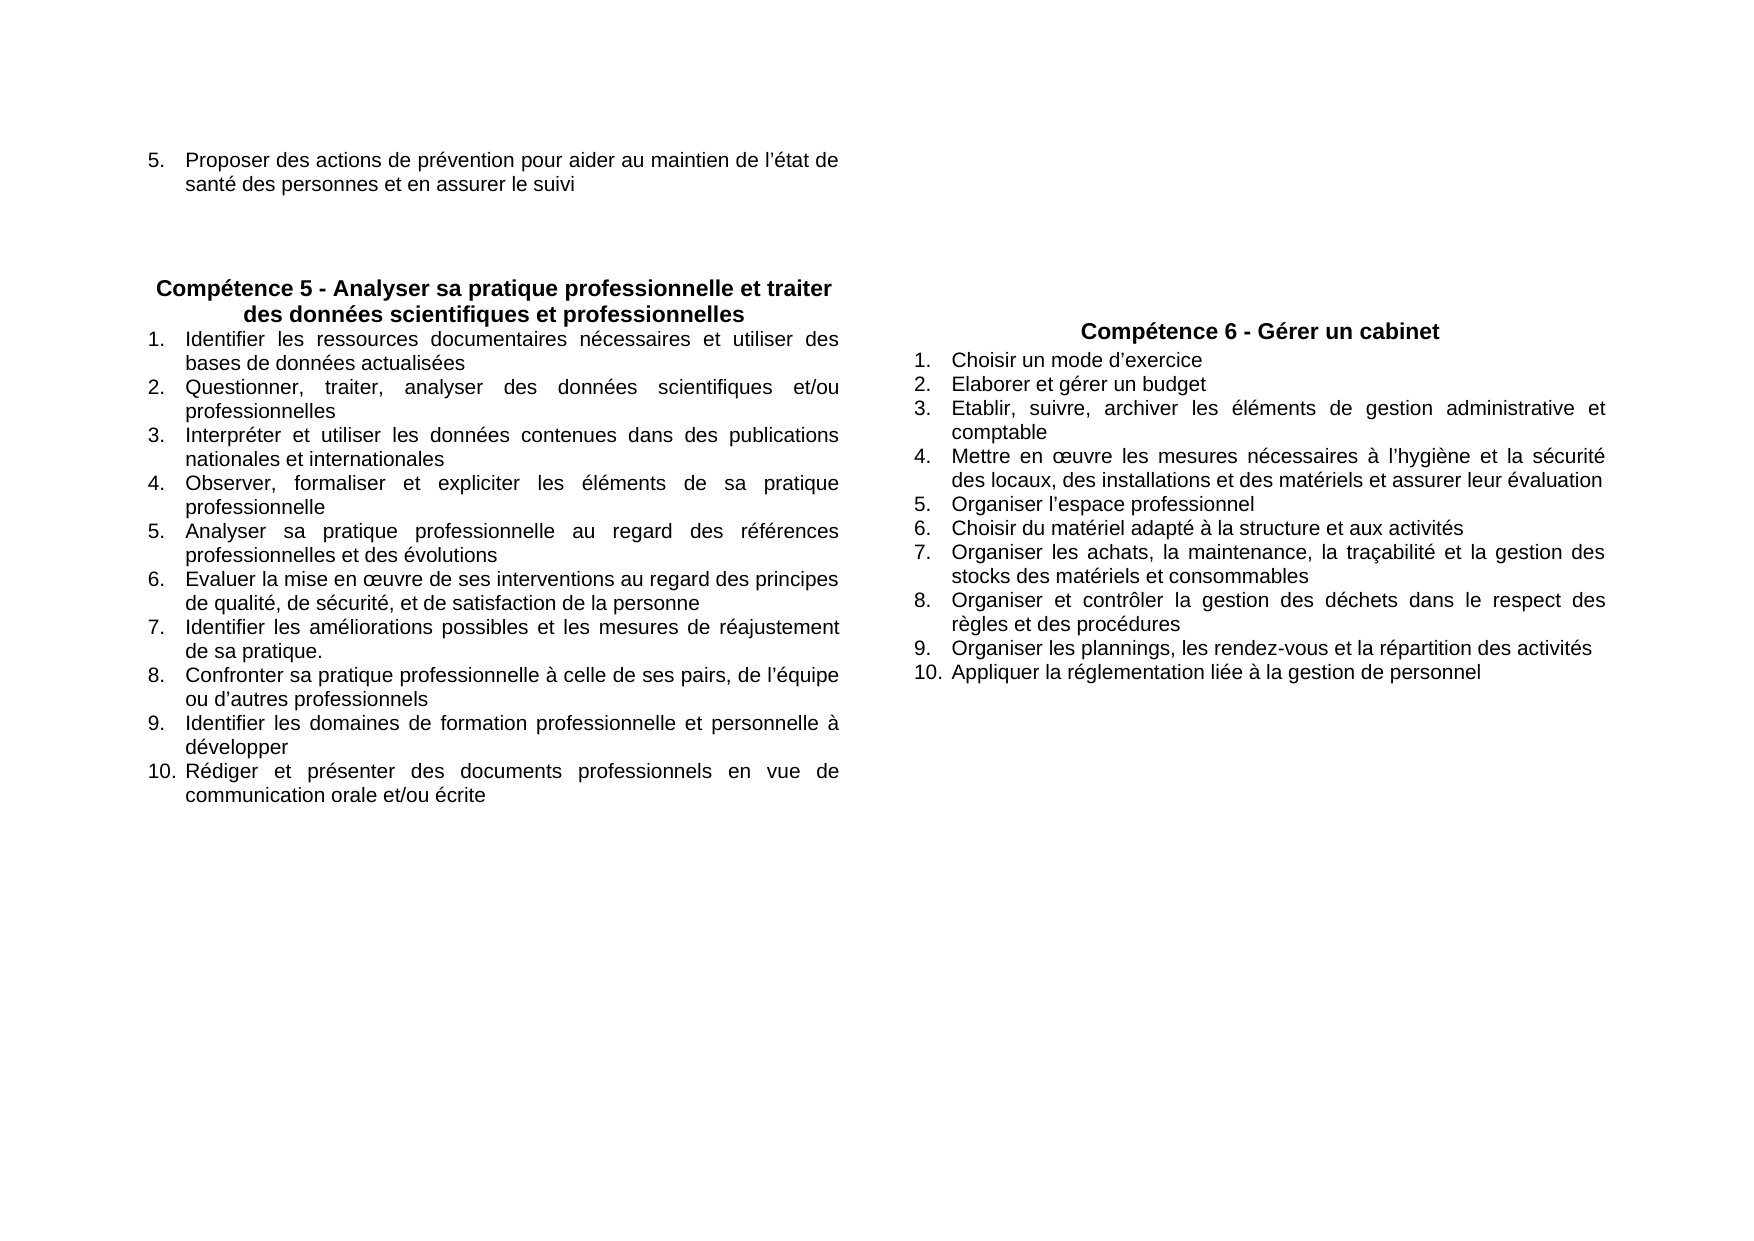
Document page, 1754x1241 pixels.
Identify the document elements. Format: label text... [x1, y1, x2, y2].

list Elaborer et gérer un budget [914, 372, 1606, 396]
list Confronter sa pratique professionnelle à celle de ses pairs, de l’équipe ou d’autres professionnels [148, 663, 840, 711]
list Observer, formaliser et expliciter les éléments de sa pratique professionnelle [148, 471, 840, 519]
text Compétence 6 - Gérer un cabinet [914, 318, 1606, 344]
list Organiser et contrôler la gestion des déchets dans le respect des règles et des procédures [914, 588, 1606, 636]
list Organiser l’espace professionnel [914, 492, 1606, 516]
list Analyser sa pratique professionnelle au regard des références professionnelles et des évolutions [148, 519, 840, 567]
list Etablir, suivre, archiver les éléments de gestion administrative et comptable [914, 396, 1606, 444]
list Appliquer la réglementation liée à la gestion de personnel [914, 659, 1606, 683]
list Choisir du matériel adapté à la structure et aux activités [914, 516, 1606, 540]
list Organiser les achats, la maintenance, la traçabilité et la gestion des stocks des matériels et consommables [914, 540, 1606, 588]
list Questionner, traiter, analyser des données scientifiques et/ou professionnelles [148, 375, 840, 423]
text Compétence 5 - Analyser sa pratique professionnelle et traiter des données scientifiques et professionnelles [148, 274, 840, 327]
list Identifier les améliorations possibles et les mesures de réajustement de sa pratique. [148, 615, 840, 663]
list Choisir un mode d’exercice [914, 348, 1606, 372]
list Mettre en œuvre les mesures nécessaires à l’hygiène et la sécurité des locaux, des installations et des matériels et assurer leur évaluation [914, 444, 1606, 492]
list Interpréter et utiliser les données contenues dans des publications nationales et internationales [148, 423, 840, 471]
list Evaluer la mise en œuvre de ses interventions au regard des principes de qualité, de sécurité, et de satisfaction de la personne [148, 567, 840, 615]
list Identifier les ressources documentaires nécessaires et utiliser des bases de données actualisées [148, 327, 840, 375]
list Organiser les plannings, les rendez-vous et la répartition des activités [914, 636, 1606, 659]
list Proposer des actions de prévention pour aider au maintien de l’état de santé des personnes et en assurer le suivi [148, 148, 840, 196]
list Identifier les domaines de formation professionnelle et personnelle à développer [148, 711, 840, 758]
list Rédiger et présenter des documents professionnels en vue de communication orale et/ou écrite [148, 758, 840, 806]
